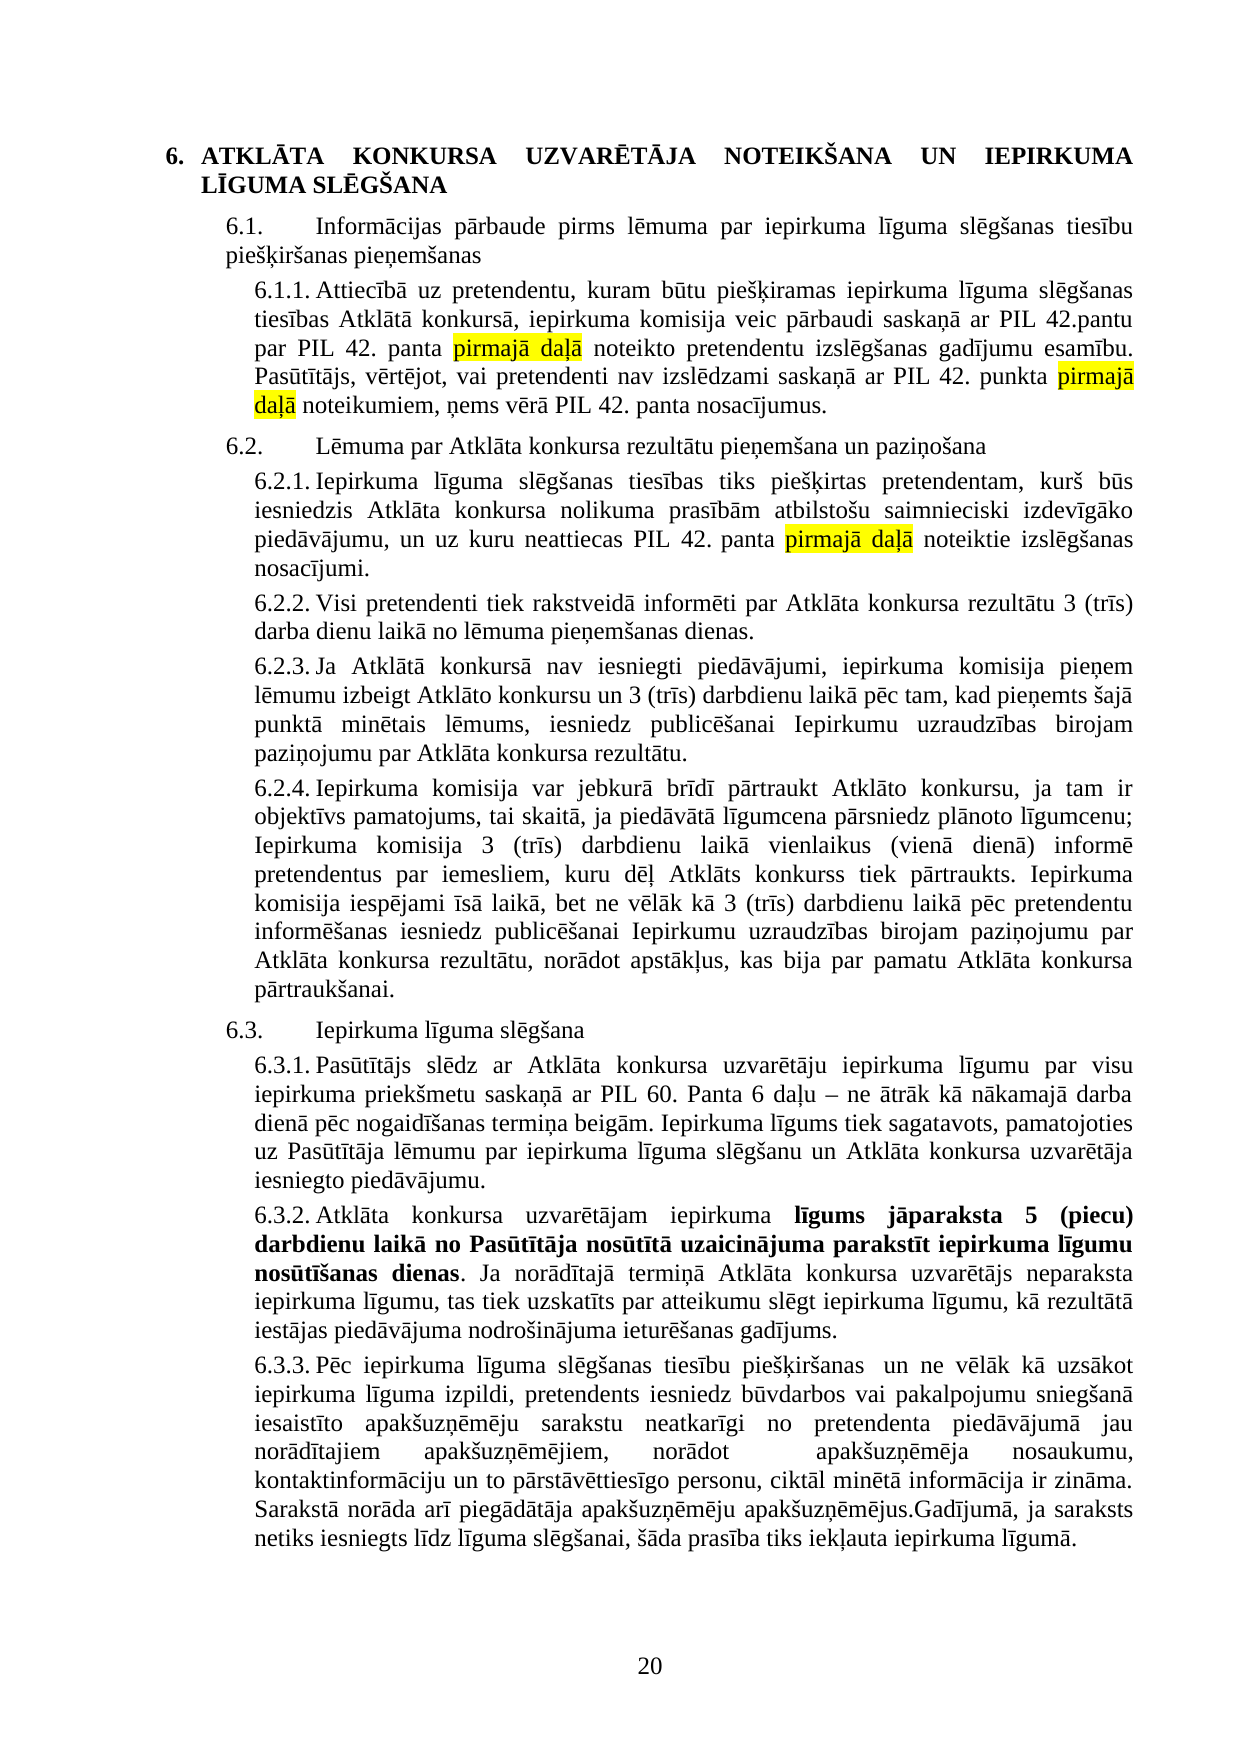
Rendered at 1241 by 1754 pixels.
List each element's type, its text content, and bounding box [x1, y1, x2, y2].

subtitle Iepirkuma līguma slēgšanas tiesības tiks piešķirtas pretendentam, kurš būs iesniedzis Atklāta konkursa nolikuma prasībām atbilstošu saimnieciski izdevīgāko piedāvājumu, un uz kuru neattiecas PIL 42. panta pirmajā daļā noteiktie izslēgšanas nosacījumi. [254, 466, 1134, 581]
subtitle Iepirkuma līguma slēgšana [225, 1015, 1134, 1044]
subtitle Ja Atklātā konkursā nav iesniegti piedāvājumi, iepirkuma komisija pieņem lēmumu izbeigt Atklāto konkursu un 3 (trīs) darbdienu laikā pēc tam, kad pieņemts šajā punktā minētais lēmums, iesniedz publicēšanai Iepirkumu uzraudzības birojam paziņojumu par Atklāta konkursa rezultātu. [254, 651, 1134, 766]
subtitle Attiecībā uz pretendentu, kuram būtu piešķiramas iepirkuma līguma slēgšanas tiesības Atklātā konkursā, iepirkuma komisija veic pārbaudi saskaņā ar PIL 42.pantu par PIL 42. panta pirmajā daļā noteikto pretendentu izslēgšanas gadījumu esamību. Pasūtītājs, vērtējot, vai pretendenti nav izslēdzami saskaņā ar PIL 42. punkta pirmajā daļā noteikumiem, ņems vērā PIL 42. panta nosacījumus. [254, 275, 1134, 419]
subtitle Lēmuma par Atklāta konkursa rezultātu pieņemšana un paziņošana [225, 431, 1134, 460]
subtitle Pēc iepirkuma līguma slēgšanas tiesību piešķiršanas un ne vēlāk kā uzsākot iepirkuma līguma izpildi, pretendents iesniedz būvdarbos vai pakalpojumu sniegšanā iesaistīto apakšuzņēmēju sarakstu neatkarīgi no pretendenta piedāvājumā jau norādītajiem apakšuzņēmējiem, norādot apakšuzņēmēja nosaukumu, kontaktinformāciju un to pārstāvēttiesīgo personu, ciktāl minētā informācija ir zināma. Sarakstā norāda arī piegādātāja apakšuzņēmēju apakšuzņēmējus.Gadījumā, ja saraksts netiks iesniegts līdz līguma slēgšanai, šāda prasība tiks iekļauta iepirkuma līgumā. [254, 1350, 1134, 1551]
subtitle ATKLĀTA KONKURSA UZVARĒTĀJA NOTEIKŠANA UN IEPIRKUMA LĪGUMA SLĒGŠANA [165, 141, 1134, 199]
subtitle Pasūtītājs slēdz ar Atklāta konkursa uzvarētāju iepirkuma līgumu par visu iepirkuma priekšmetu saskaņā ar PIL 60. Panta 6 daļu – ne ātrāk kā nākamajā darba dienā pēc nogaidīšanas termiņa beigām. Iepirkuma līgums tiek sagatavots, pamatojoties uz Pasūtītāja lēmumu par iepirkuma līguma slēgšanu un Atklāta konkursa uzvarētāja iesniegto piedāvājumu. [254, 1050, 1134, 1194]
subtitle Visi pretendenti tiek rakstveidā informēti par Atklāta konkursa rezultātu 3 (trīs) darba dienu laikā no lēmuma pieņemšanas dienas. [254, 588, 1134, 645]
subtitle Informācijas pārbaude pirms lēmuma par iepirkuma līguma slēgšanas tiesību piešķiršanas pieņemšanas [225, 211, 1134, 269]
subtitle Iepirkuma komisija var jebkurā brīdī pārtraukt Atklāto konkursu, ja tam ir objektīvs pamatojums, tai skaitā, ja piedāvātā līgumcena pārsniedz plānoto līgumcenu; Iepirkuma komisija 3 (trīs) darbdienu laikā vienlaikus (vienā dienā) informē pretendentus par iemesliem, kuru dēļ Atklāts konkurss tiek pārtraukts. Iepirkuma komisija iespējami īsā laikā, bet ne vēlāk kā 3 (trīs) darbdienu laikā pēc pretendentu informēšanas iesniedz publicēšanai Iepirkumu uzraudzības birojam paziņojumu par Atklāta konkursa rezultātu, norādot apstākļus, kas bija par pamatu Atklāta konkursa pārtraukšanai. [254, 773, 1134, 1003]
subtitle Atklāta konkursa uzvarētājam iepirkuma līgums jāparaksta 5 (piecu) darbdienu laikā no Pasūtītāja nosūtītā uzaicinājuma parakstīt iepirkuma līgumu nosūtīšanas dienas. Ja norādītajā termiņā Atklāta konkursa uzvarētājs neparaksta iepirkuma līgumu, tas tiek uzskatīts par atteikumu slēgt iepirkuma līgumu, kā rezultātā iestājas piedāvājuma nodrošinājuma ieturēšanas gadījums. [254, 1200, 1134, 1344]
